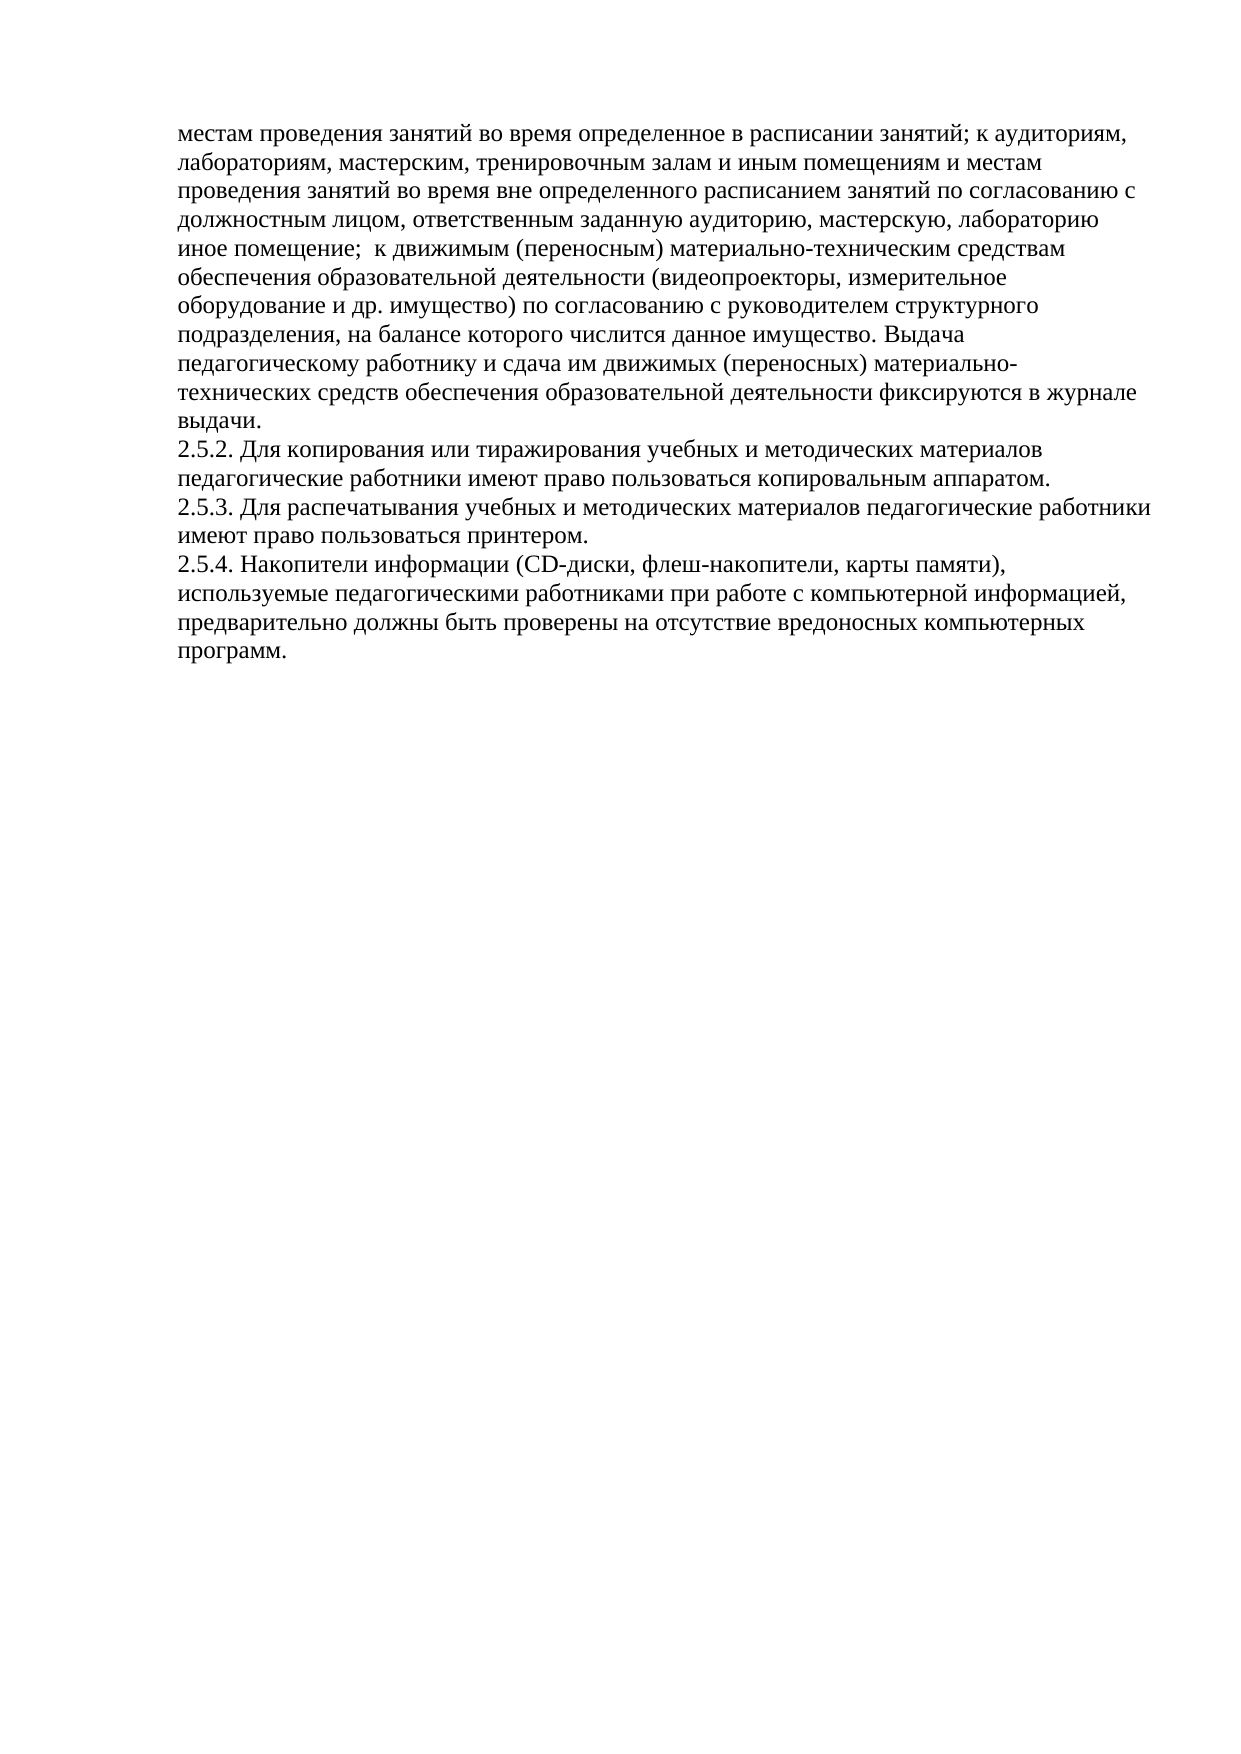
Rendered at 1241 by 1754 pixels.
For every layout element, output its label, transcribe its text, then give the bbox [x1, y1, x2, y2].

text 2.5.2. Для копирования или тиражирования учебных и методических материалов педагогические работники имеют право пользоваться копировальным аппаратом. [177, 434, 1152, 492]
text 2.5.3. Для распечатывания учебных и методических материалов педагогические работники имеют право пользоваться принтером. [177, 492, 1152, 549]
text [177, 118, 1152, 434]
text 2.5.4. Накопители информации (CD-диски, флеш-накопители, карты памяти), используемые педагогическими работниками при работе с компьютерной информацией, предварительно должны быть проверены на отсутствие вредоносных компьютерных программ. [177, 549, 1152, 664]
